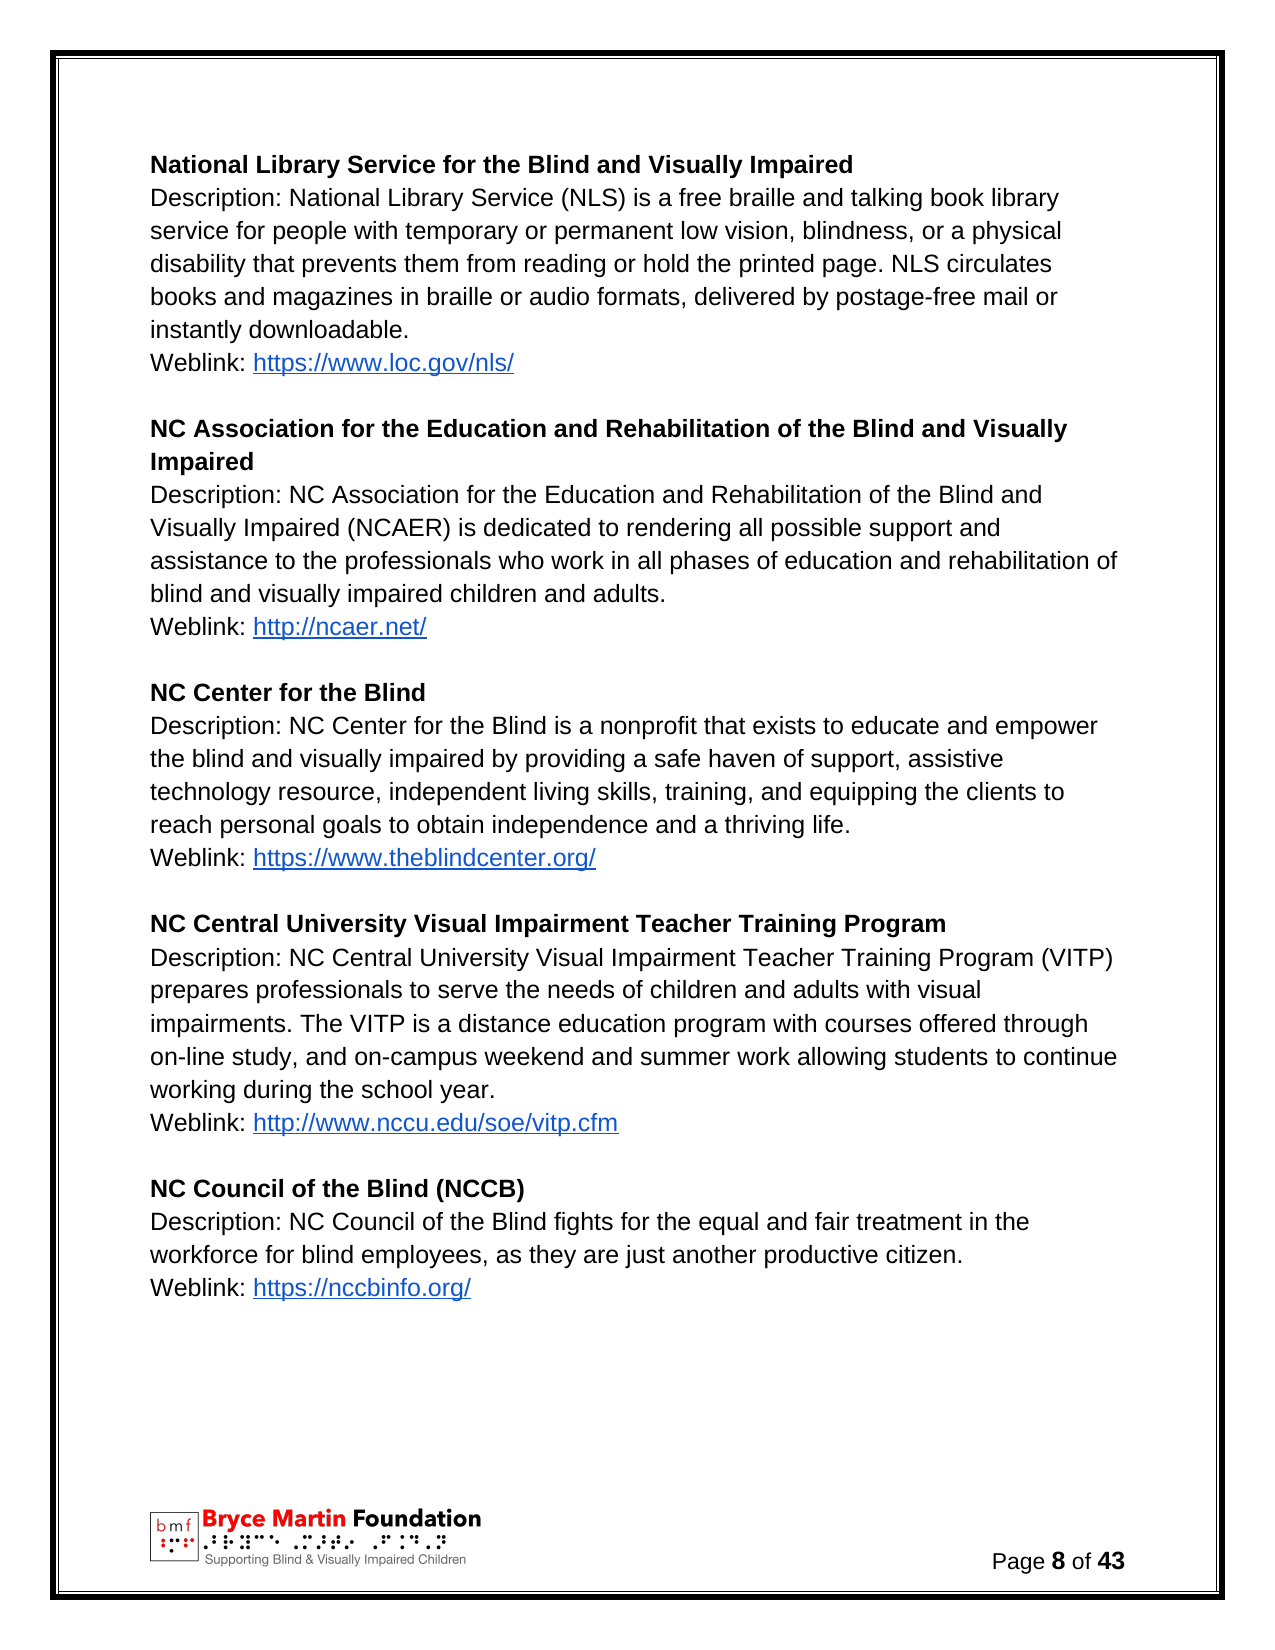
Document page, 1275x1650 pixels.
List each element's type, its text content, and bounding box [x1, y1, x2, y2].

text Weblink: https://nccbinfo.org/ [150, 1273, 1125, 1301]
text Weblink: https://www.loc.gov/nls/ [150, 348, 1125, 377]
picture [150, 1506, 482, 1570]
text Description: NC Council of the Blind fights for the equal and fair treatment in the workforce for blind employees, as they are just another productive citizen. [150, 1207, 1125, 1268]
text NC Central University Visual Impairment Teacher Training Program [150, 909, 1125, 938]
text Weblink: https://www.theblindcenter.org/ [150, 843, 1125, 872]
text Description: National Library Service (NLS) is a free braille and talking book library service for people with temporary or permanent low vision, blindness, or a physical disability that prevents them from reading or hold the printed page. NLS circulates books and magazines in braille or audio formats, delivered by postage-free mail or instantly downloadable. [150, 183, 1125, 344]
text Weblink: http://www.nccu.edu/soe/vitp.cfm [150, 1108, 1125, 1136]
text NC Center for the Blind [150, 678, 1125, 707]
text NC Association for the Education and Rehabilitation of the Blind and Visually Impaired [150, 414, 1125, 476]
text Description: NC Central University Visual Impairment Teacher Training Program (VITP) prepares professionals to serve the needs of children and adults with visual impairments. The VITP is a distance education program with courses offered through on-line study, and on-campus weekend and summer work allowing students to continue working during the school year. [150, 942, 1125, 1103]
text Description: NC Center for the Blind is a nonprofit that exists to educate and empower the blind and visually impaired by providing a safe haven of support, assistive technology resource, independent living skills, training, and equipping the clients to reach personal goals to obtain independence and a thriving life. [150, 711, 1125, 839]
text NC Council of the Blind (NCCB) [150, 1174, 1125, 1202]
text Description: NC Association for the Education and Rehabilitation of the Blind and Visually Impaired (NCAER) is dedicated to rendering all possible support and assistance to the professionals who work in all phases of education and rehabilitation of blind and visually impaired children and adults. [150, 480, 1125, 608]
text National Library Service for the Blind and Visually Impaired [150, 150, 1125, 179]
text Weblink: http://ncaer.net/ [150, 612, 1125, 641]
